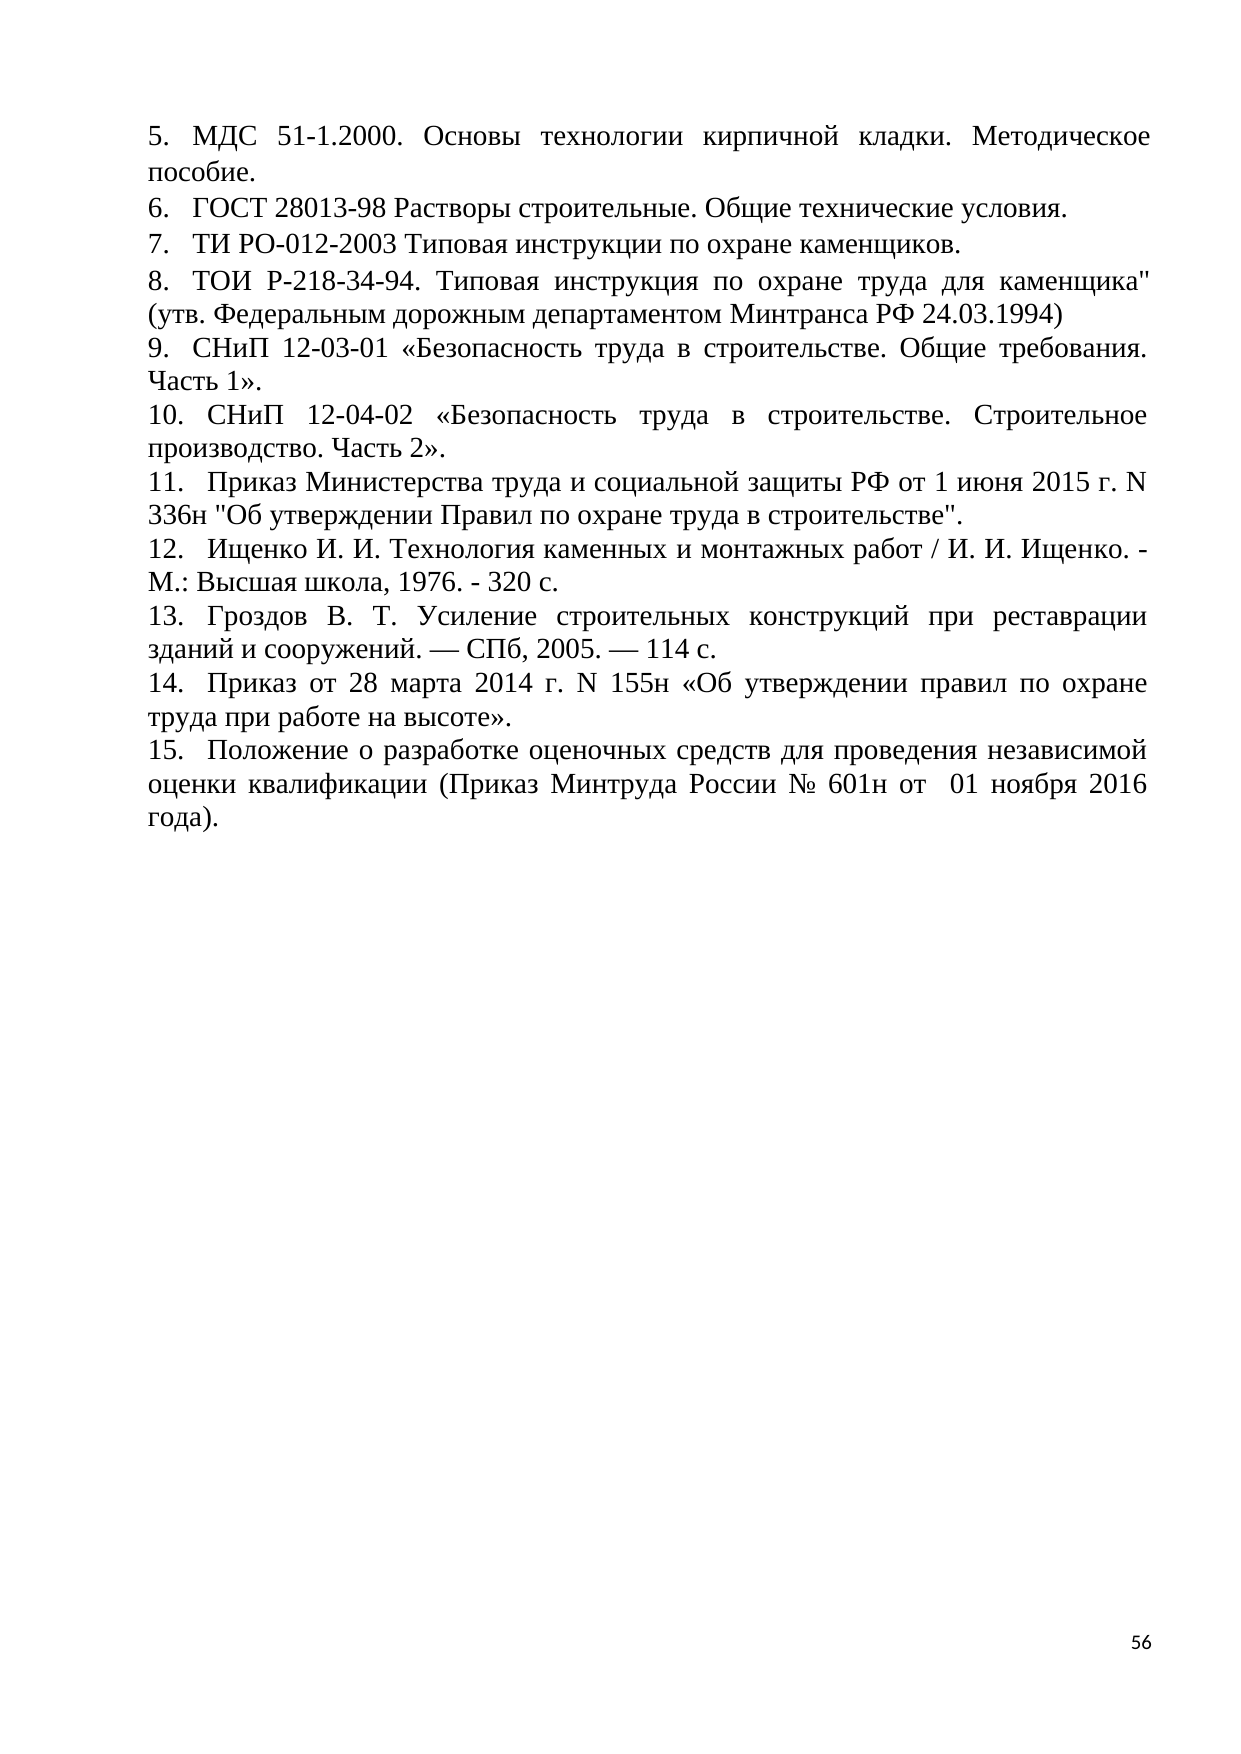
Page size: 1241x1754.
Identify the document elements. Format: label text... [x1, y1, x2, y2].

list Приказ от 28 марта 2014 г. N 155н «Об утверждении правил по охране труда при работе на высоте». [148, 665, 1148, 732]
list ТОИ Р-218-34-94. Типовая инструкция по охране труда для каменщика" (утв. Федеральным дорожным департаментом Минтранса РФ 24.03.1994) [148, 263, 1152, 330]
list Положение о разработке оценочных средств для проведения независимой оценки квалификации (Приказ Минтруда России № 601н от 01 ноября 2016 года). [148, 732, 1148, 833]
list МДС 51-1.2000. Основы технологии кирпичной кладки. Методическое пособие. [148, 118, 1152, 188]
list ТИ РО-012-2003 Типовая инструкции по охране каменщиков. [148, 227, 1152, 260]
list Приказ Министерства труда и социальной защиты РФ от 1 июня 2015 г. N 336н "Об утверждении Правил по охране труда в строительстве". [148, 464, 1148, 531]
list Ищенко И. И. Технология каменных и монтажных работ / И. И. Ищенко. -М.: Высшая школа, 1976. - 320 с. [148, 531, 1148, 598]
list ГОСТ 28013-98 Растворы строительные. Общие технические условия. [148, 190, 1152, 224]
list СНиП 12-03-01 «Безопасность труда в строительстве. Общие требования. Часть 1». [148, 330, 1148, 397]
list СНиП 12-04-02 «Безопасность труда в строительстве. Строительное производство. Часть 2». [148, 397, 1148, 464]
list Гроздов В. Т. Усиление строительных конструкций при реставрации зданий и сооружений. — СПб, 2005. — 114 с. [148, 598, 1148, 665]
